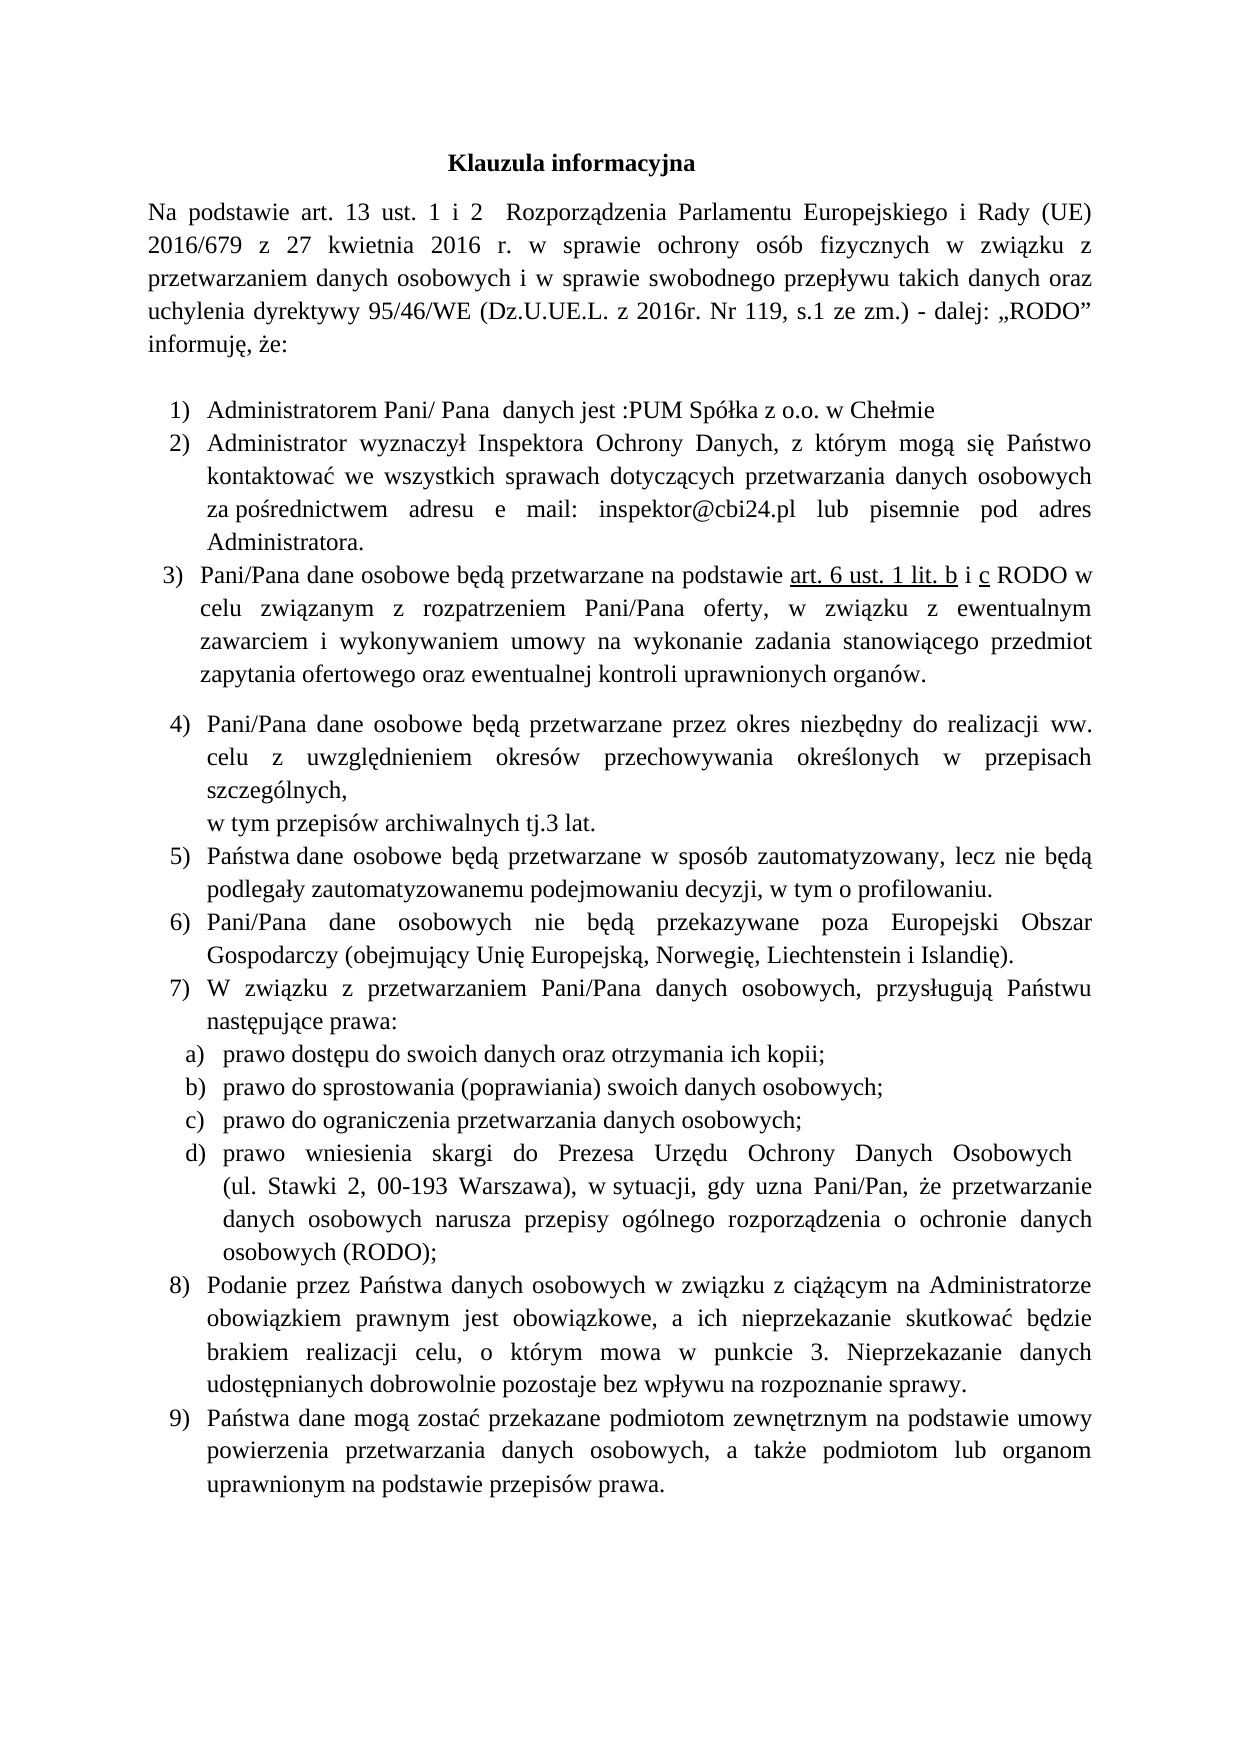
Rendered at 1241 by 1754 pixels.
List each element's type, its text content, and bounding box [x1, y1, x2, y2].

list prawo do ograniczenia przetwarzania danych osobowych; [185, 1105, 1093, 1134]
list Podanie przez Państwa danych osobowych w związku z ciążącym na Administratorze obowiązkiem prawnym jest obowiązkowe, a ich nieprzekazanie skutkować będzie brakiem realizacji celu, o którym mowa w punkcie 3. Nieprzekazanie danych udostępnianych dobrowolnie pozostaje bez wpływu na rozpoznanie sprawy. [169, 1271, 1093, 1398]
list Administrator wyznaczył Inspektora Ochrony Danych, z którym mogą się Państwo kontaktować we wszystkich sprawach dotyczących przetwarzania danych osobowych za pośrednictwem adresu e mail: inspektor@cbi24.pl lub pisemnie pod adres Administratora. [169, 428, 1093, 556]
list W związku z przetwarzaniem Pani/Pana danych osobowych, przysługują Państwu następujące prawa: [169, 973, 1093, 1035]
list Administratorem Pani/ Pana danych jest :PUM Spółka z o.o. w Chełmie [169, 395, 1093, 424]
list prawo dostępu do swoich danych oraz otrzymania ich kopii; [185, 1039, 1093, 1068]
list Państwa dane mogą zostać przekazane podmiotom zewnętrznym na podstawie umowy powierzenia przetwarzania danych osobowych, a także podmiotom lub organom uprawnionym na podstawie przepisów prawa. [169, 1403, 1093, 1497]
list Pani/Pana dane osobowe będą przetwarzane przez okres niezbędny do realizacji ww. celu z uwzględnieniem okresów przechowywania określonych w przepisach szczególnych, w tym przepisów archiwalnych tj.3 lat. [169, 709, 1093, 837]
list prawo do sprostowania (poprawiania) swoich danych osobowych; [185, 1072, 1093, 1101]
list Pani/Pana dane osobowe będą przetwarzane na podstawie art. 6 ust. 1 lit. b i c RODO w celu związanym z rozpatrzeniem Pani/Pana oferty, w związku z ewentualnym zawarciem i wykonywaniem umowy na wykonanie zadania stanowiącego przedmiot zapytania ofertowego oraz ewentualnej kontroli uprawnionych organów. [162, 560, 1093, 688]
text Klauzula informacyjna [148, 148, 1093, 176]
list Państwa dane osobowe będą przetwarzane w sposób zautomatyzowany, lecz nie będą podlegały zautomatyzowanemu podejmowaniu decyzji, w tym o profilowaniu. [169, 841, 1093, 903]
text Na podstawie art. 13 ust. 1 i 2 Rozporządzenia Parlamentu Europejskiego i Rady (UE) 2016/679 z 27 kwietnia 2016 r. w sprawie ochrony osób fizycznych w związku z przetwarzaniem danych osobowych i w sprawie swobodnego przepływu takich danych oraz uchylenia dyrektywy 95/46/WE (Dz.U.UE.L. z 2016r. Nr 119, s.1 ze zm.) - dalej: „RODO” informuję, że: [148, 197, 1093, 358]
list Pani/Pana dane osobowych nie będą przekazywane poza Europejski Obszar Gospodarczy (obejmujący Unię Europejską, Norwegię, Liechtenstein i Islandię). [169, 907, 1093, 969]
list prawo wniesienia skargi do Prezesa Urzędu Ochrony Danych Osobowych (ul. Stawki 2, 00-193 Warszawa), w sytuacji, gdy uzna Pani/Pan, że przetwarzanie danych osobowych narusza przepisy ogólnego rozporządzenia o ochronie danych osobowych (RODO); [185, 1138, 1093, 1266]
